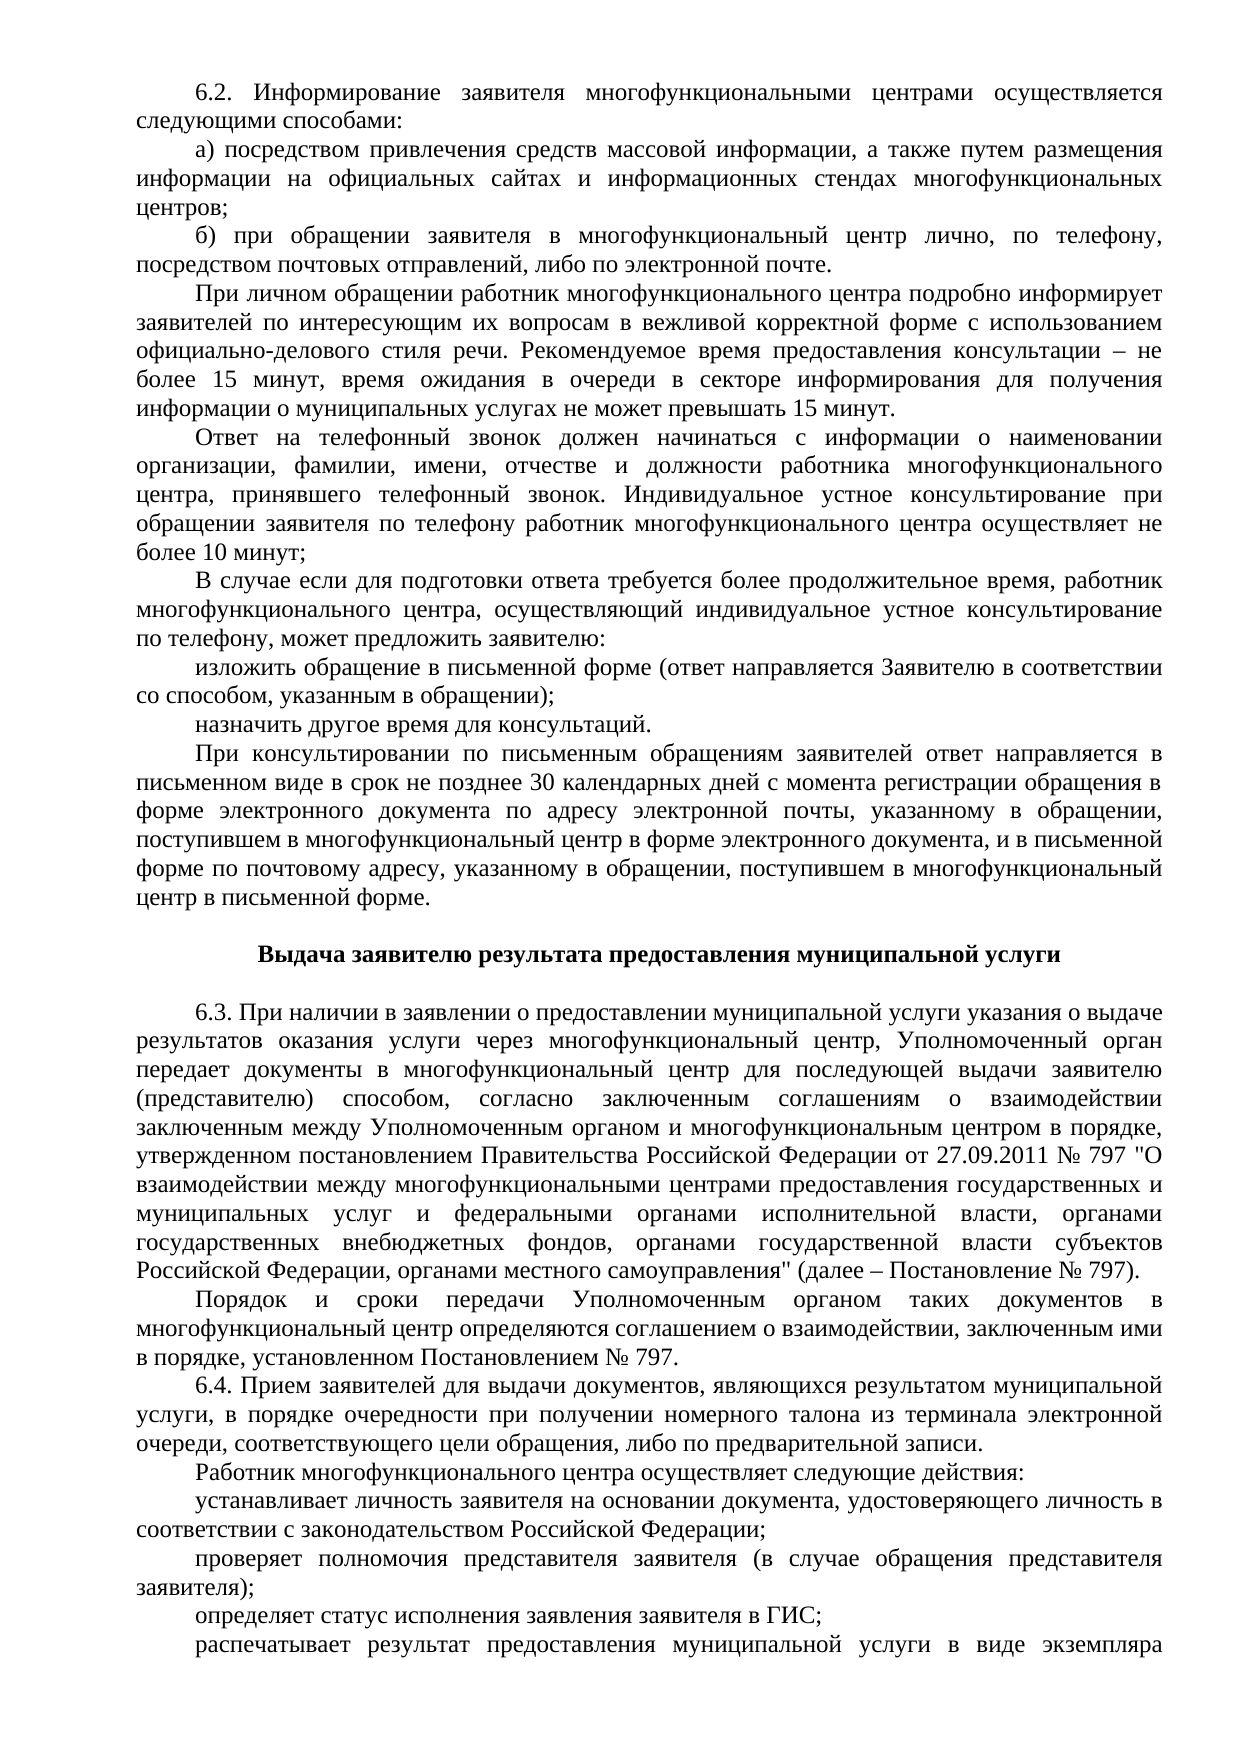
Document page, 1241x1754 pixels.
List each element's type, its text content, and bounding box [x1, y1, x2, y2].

text При консультировании по письменным обращениям заявителей ответ направляется в письменном виде в срок не позднее 30 календарных дней с момента регистрации обращения в форме электронного документа по адресу электронной почты, указанному в обращении, поступившем в многофункциональный центр в форме электронного документа, и в письменной форме по почтовому адресу, указанному в обращении, поступившем в многофункциональный центр в письменной форме. [136, 738, 1163, 911]
text устанавливает личность заявителя на основании документа, удостоверяющего личность в соответствии с законодательством Российской Федерации; [136, 1486, 1163, 1543]
text 6.2. Информирование заявителя многофункциональными центрами осуществляется следующими способами: [136, 77, 1163, 134]
text б) при обращении заявителя в многофункциональный центр лично, по телефону, посредством почтовых отправлений, либо по электронной почте. [136, 221, 1163, 278]
text проверяет полномочия представителя заявителя (в случае обращения представителя заявителя); [136, 1543, 1163, 1601]
text Порядок и сроки передачи Уполномоченным органом таких документов в многофункциональный центр определяются соглашением о взаимодействии, заключенным ими в порядке, установленном Постановлением № 797. [136, 1284, 1163, 1371]
text изложить обращение в письменной форме (ответ направляется Заявителю в соответствии со способом, указанным в обращении); [136, 652, 1163, 709]
text Работник многофункционального центра осуществляет следующие действия: [136, 1457, 1163, 1486]
text В случае если для подготовки ответа требуется более продолжительное время, работник многофункционального центра, осуществляющий индивидуальное устное консультирование по телефону, может предложить заявителю: [136, 566, 1163, 652]
subtitle Выдача заявителю результата предоставления муниципальной услуги [155, 939, 1163, 968]
text определяет статус исполнения заявления заявителя в ГИС; [136, 1601, 1163, 1629]
text а) посредством привлечения средств массовой информации, а также путем размещения информации на официальных сайтах и информационных стендах многофункциональных центров; [136, 134, 1163, 221]
text 6.3. При наличии в заявлении о предоставлении муниципальной услуги указания о выдаче результатов оказания услуги через многофункциональный центр, Уполномоченный орган передает документы в многофункциональный центр для последующей выдачи заявителю (представителю) способом, согласно заключенным соглашениям о взаимодействии заключенным между Уполномоченным органом и многофункциональным центром в порядке, утвержденном постановлением Правительства Российской Федерации от 27.09.2011 № 797 "О взаимодействии между многофункциональными центрами предоставления государственных и муниципальных услуг и федеральными органами исполнительной власти, органами государственных внебюджетных фондов, органами государственной власти субъектов Российской Федерации, органами местного самоуправления" (далее – Постановление № 797). [136, 997, 1163, 1284]
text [136, 1629, 1163, 1658]
text 6.4. Прием заявителей для выдачи документов, являющихся результатом муниципальной услуги, в порядке очередности при получении номерного талона из терминала электронной очереди, соответствующего цели обращения, либо по предварительной записи. [136, 1371, 1163, 1457]
text назначить другое время для консультаций. [136, 709, 1163, 738]
text Ответ на телефонный звонок должен начинаться с информации о наименовании организации, фамилии, имени, отчестве и должности работника многофункционального центра, принявшего телефонный звонок. Индивидуальное устное консультирование при обращении заявителя по телефону работник многофункционального центра осуществляет не более 10 минут; [136, 422, 1163, 566]
text При личном обращении работник многофункционального центра подробно информирует заявителей по интересующим их вопросам в вежливой корректной форме с использованием официально-делового стиля речи. Рекомендуемое время предоставления консультации – не более 15 минут, время ожидания в очереди в секторе информирования для получения информации о муниципальных услугах не может превышать 15 минут. [136, 278, 1163, 422]
